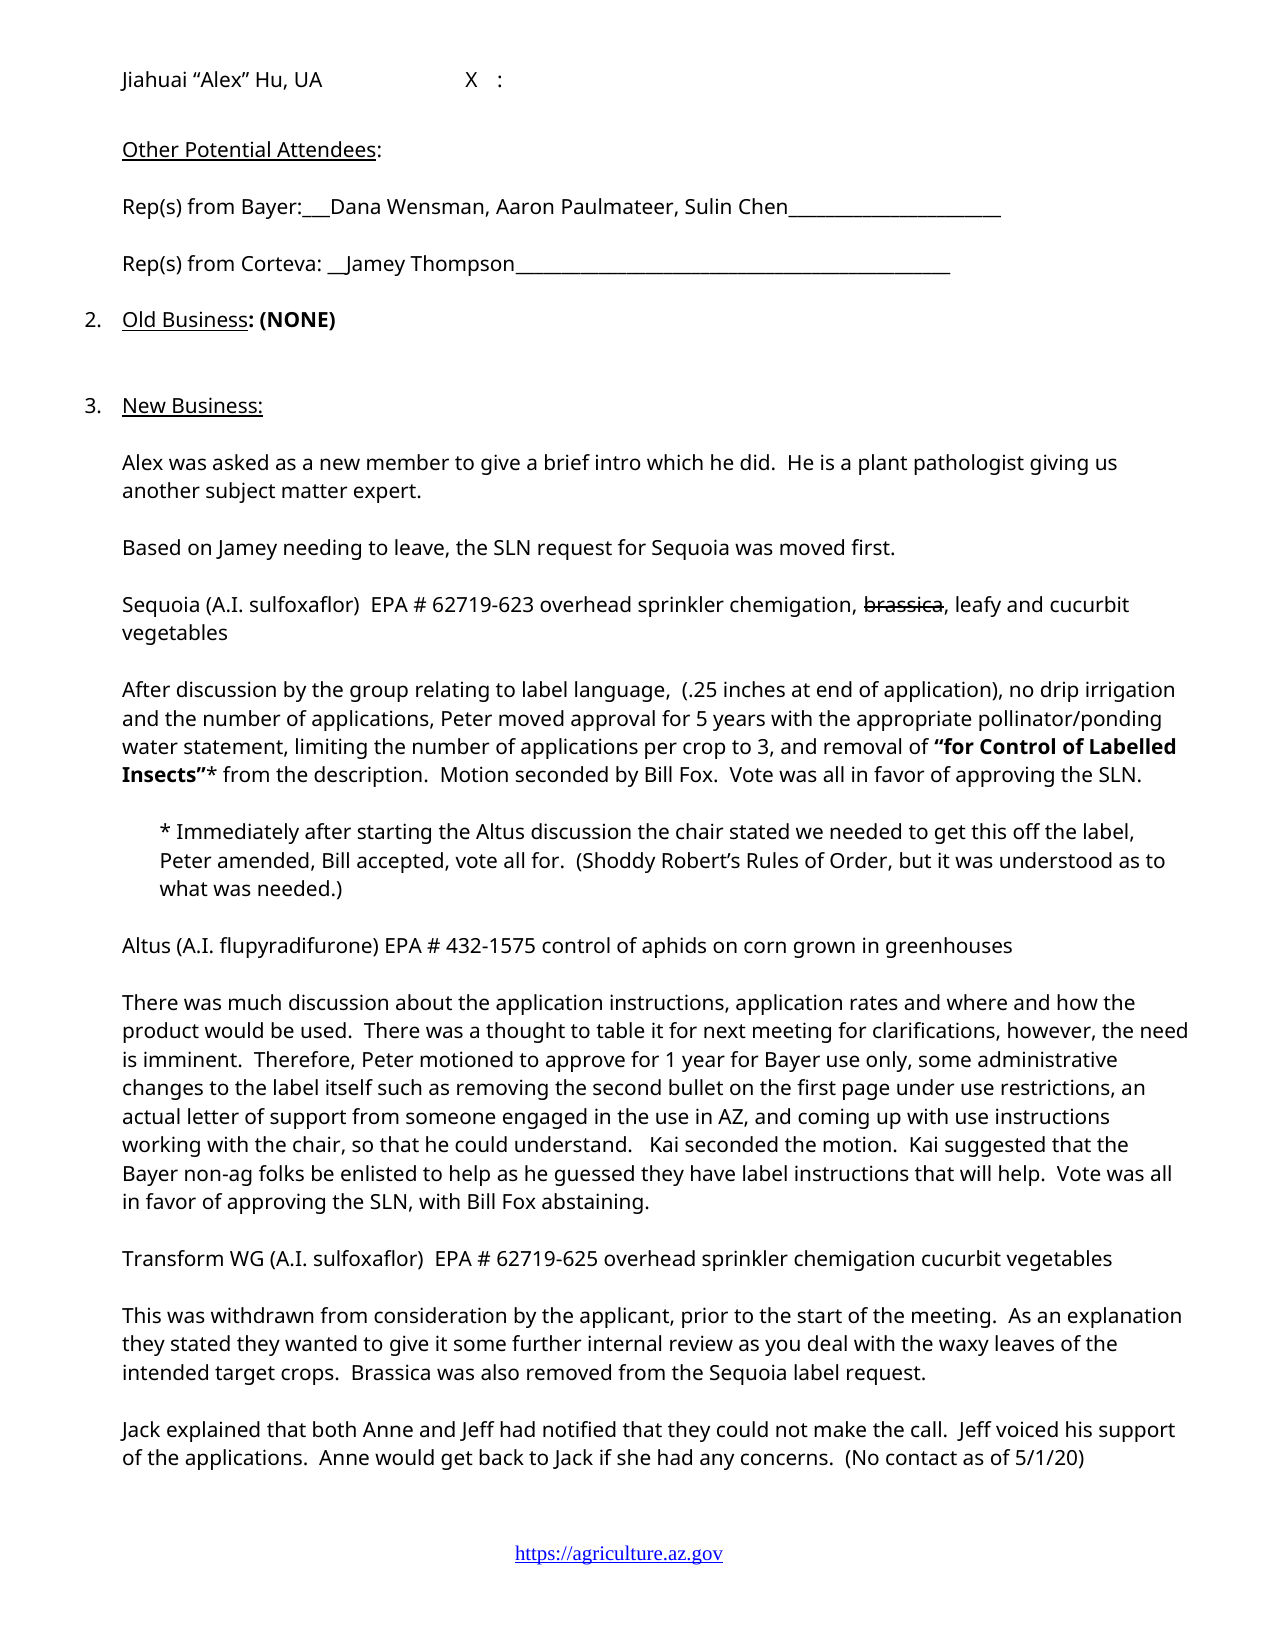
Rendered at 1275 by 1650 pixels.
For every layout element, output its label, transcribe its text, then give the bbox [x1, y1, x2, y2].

list Rep(s) from Corteva: __Jamey Thompson_______________________________________________ [122, 249, 1191, 277]
list * Immediately after starting the Altus discussion the chair stated we needed to get this off the label, Peter amended, Bill accepted, vote all for. (Shoddy Robert’s Rules of Order, but it was understood as to what was needed.) [159, 817, 1191, 903]
list After discussion by the group relating to label language, (.25 inches at end of application), no drip irrigation and the number of applications, Peter moved approval for 5 years with the appropriate pollinator/ponding water statement, limiting the number of applications per crop to 3, and removal of “for Control of Labelled Insects”* from the description. Motion seconded by Bill Fox. Vote was all in favor of approving the SLN. [122, 675, 1191, 789]
list Transform WG (A.I. sulfoxaflor) EPA # 62719-625 overhead sprinkler chemigation cucurbit vegetables [122, 1244, 1191, 1272]
list Jiahuai “Alex” Hu, UA X : [122, 66, 1191, 94]
list Old Business: (NONE) [84, 306, 1191, 334]
list Altus (A.I. flupyradifurone) EPA # 432-1575 control of aphids on corn grown in greenhouses [122, 931, 1191, 960]
list Rep(s) from Bayer:___Dana Wensman, Aaron Paulmateer, Sulin Chen_______________________ [122, 192, 1191, 220]
list Sequoia (A.I. sulfoxaflor) EPA # 62719-623 overhead sprinkler chemigation, brassica, leafy and cucurbit vegetables [122, 590, 1191, 647]
list This was withdrawn from consideration by the applicant, prior to the start of the meeting. As an explanation they stated they wanted to give it some further internal review as you deal with the waxy leaves of the intended target crops. Brassica was also removed from the Sequoia label request. [122, 1301, 1191, 1386]
list Alex was asked as a new member to give a brief intro which he did. He is a plant pathologist giving us another subject matter expert. [122, 448, 1191, 505]
text Other Potential Attendees: [47, 135, 1191, 163]
list New Business: [84, 391, 1191, 419]
list There was much discussion about the application instructions, application rates and where and how the product would be used. There was a thought to table it for next meeting for clarifications, however, the need is imminent. Therefore, Peter motioned to approve for 1 year for Bayer use only, some administrative changes to the label itself such as removing the second bullet on the first page under use restrictions, an actual letter of support from someone engaged in the use in AZ, and coming up with use instructions working with the chair, so that he could understand. Kai seconded the motion. Kai suggested that the Bayer non-ag folks be enlisted to help as he guessed they have label instructions that will help. Vote was all in favor of approving the SLN, with Bill Fox abstaining. [122, 988, 1191, 1216]
list Jack explained that both Anne and Jeff had notified that they could not make the call. Jeff voiced his support of the applications. Anne would get back to Jack if she had any concerns. (No contact as of 5/1/20) [122, 1415, 1191, 1472]
list Based on Jamey needing to leave, the SLN request for Sequoia was moved first. [122, 533, 1191, 562]
